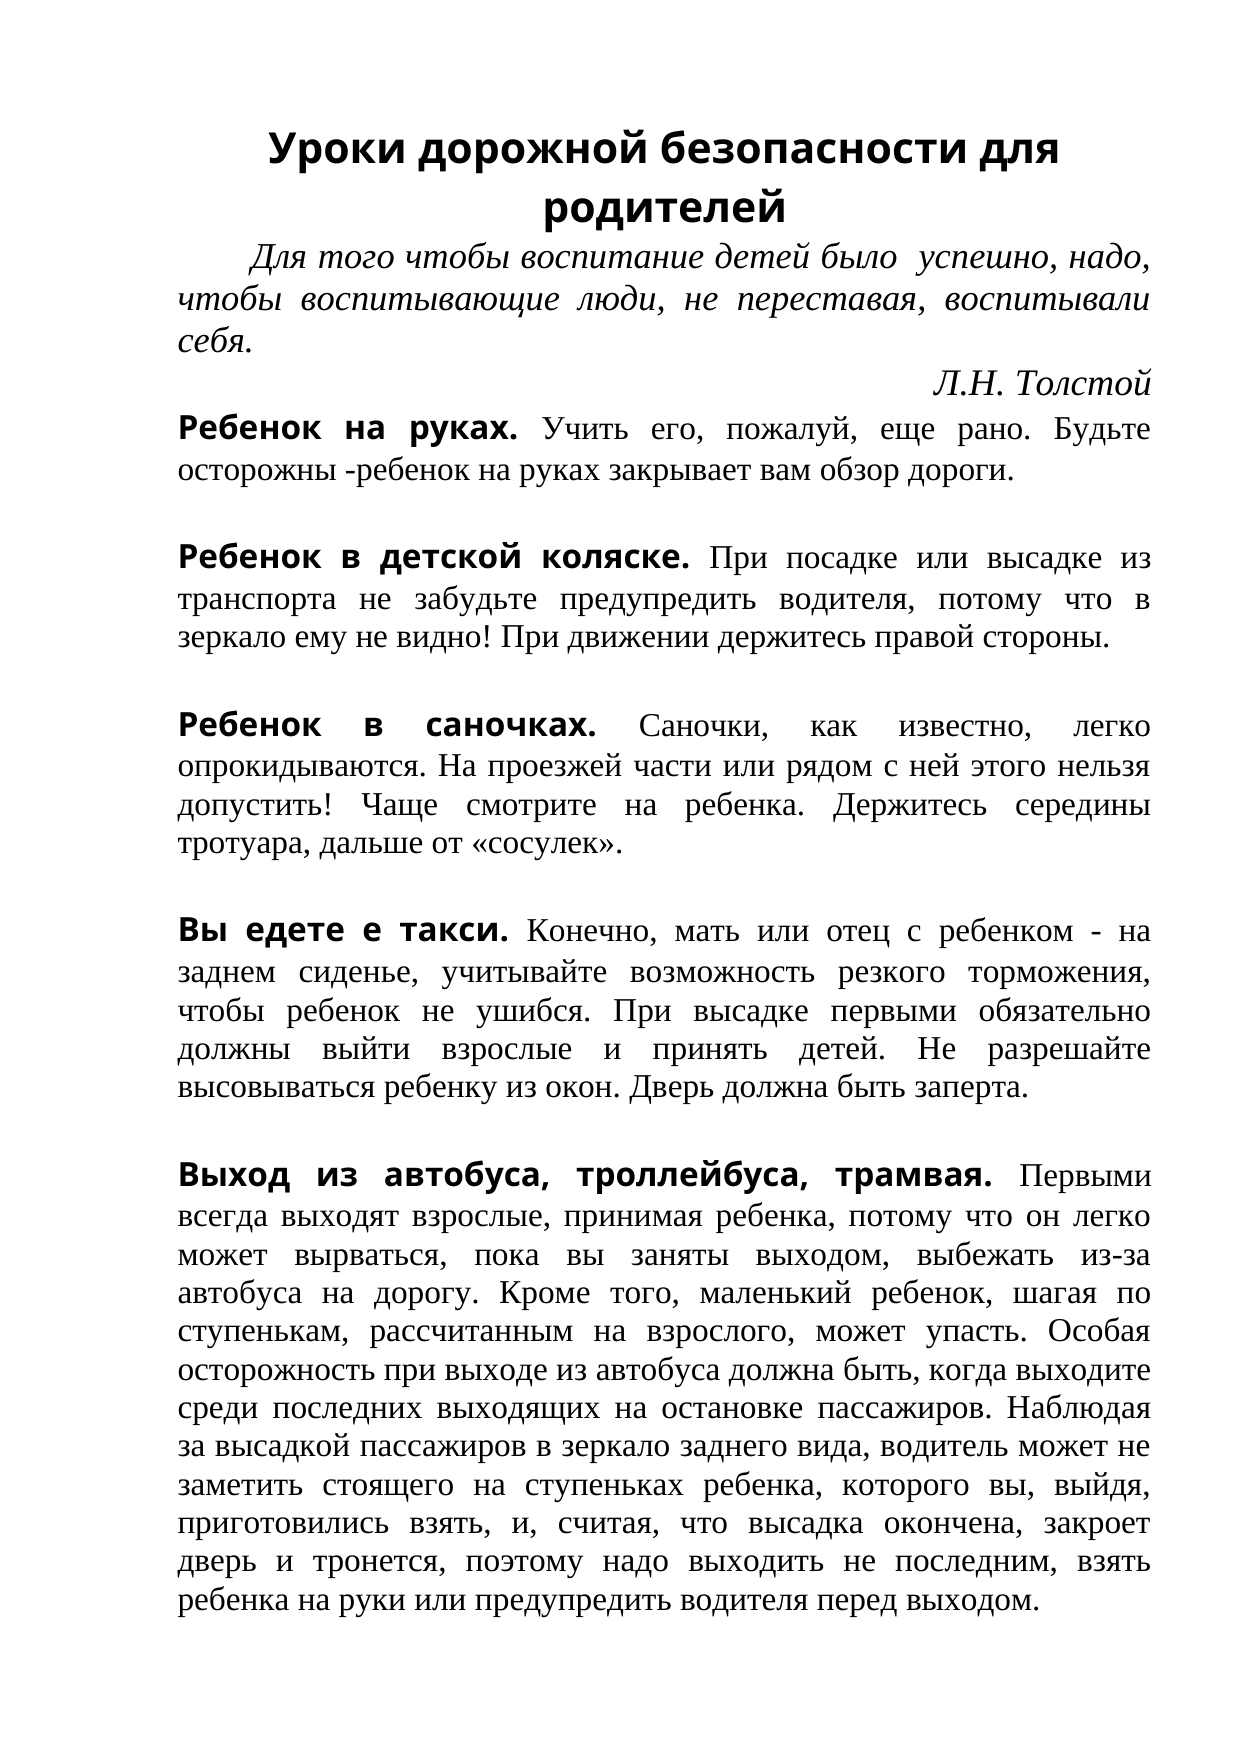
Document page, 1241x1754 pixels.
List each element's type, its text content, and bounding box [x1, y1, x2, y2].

text Ребенок в детской коляске. При посадке или высадке из транспорта не забудьте предупредить водителя, потому что в зеркало ему не видно! При движении держитесь правой стороны. [177, 533, 1152, 655]
text Вы едете е такси. Конечно, мать или отец с ребенком - на заднем сиденье, учитывайте возможность резкого торможения, чтобы ребенок не ушибся. При высадке первыми обязательно должны выйти взрослые и принять детей. Не разрешайте высовываться ребенку из окон. Дверь должна быть заперта. [177, 906, 1152, 1105]
text Выход из автобуса, троллейбуса, трамвая. Первыми всегда выходят взрослые, принимая ребенка, потому что он легко может вырваться, пока вы заняты выходом, выбежать из-за автобуса на дорогу. Кроме того, маленький ребенок, шагая по ступенькам, рассчитанным на взрослого, может упасть. Особая осторожность при выходе из автобуса должна быть, когда выходите среди последних выходящих на остановке пассажиров. Наблюдая за высадкой пассажиров в зеркало заднего вида, водитель может не заметить стоящего на ступеньках ребенка, которого вы, выйдя, приготовились взять, и, считая, что высадка окончена, закроет дверь и тронется, поэтому надо выходить не последним, взять ребенка на руки или предупредить водителя перед выходом. [177, 1150, 1152, 1617]
text Уроки дорожной безопасности для родителей [177, 118, 1152, 234]
text Л.Н. Толстой [177, 361, 1152, 404]
text Для того чтобы воспитание детей было успешно, надо, чтобы воспитывающие люди, не переставая, воспитывали себя. [177, 234, 1152, 361]
text Ребенок в саночках. Саночки, как известно, легко опрокидываются. На проезжей части или рядом с ней этого нельзя допустить! Чаще смотрите на ребенка. Держитесь середины тротуара, дальше от «сосулек». [177, 700, 1152, 861]
text Ребенок на руках. Учить его, пожалуй, еще рано. Будьте осторожны -ребенок на руках закрывает вам обзор дороги. [177, 404, 1152, 487]
